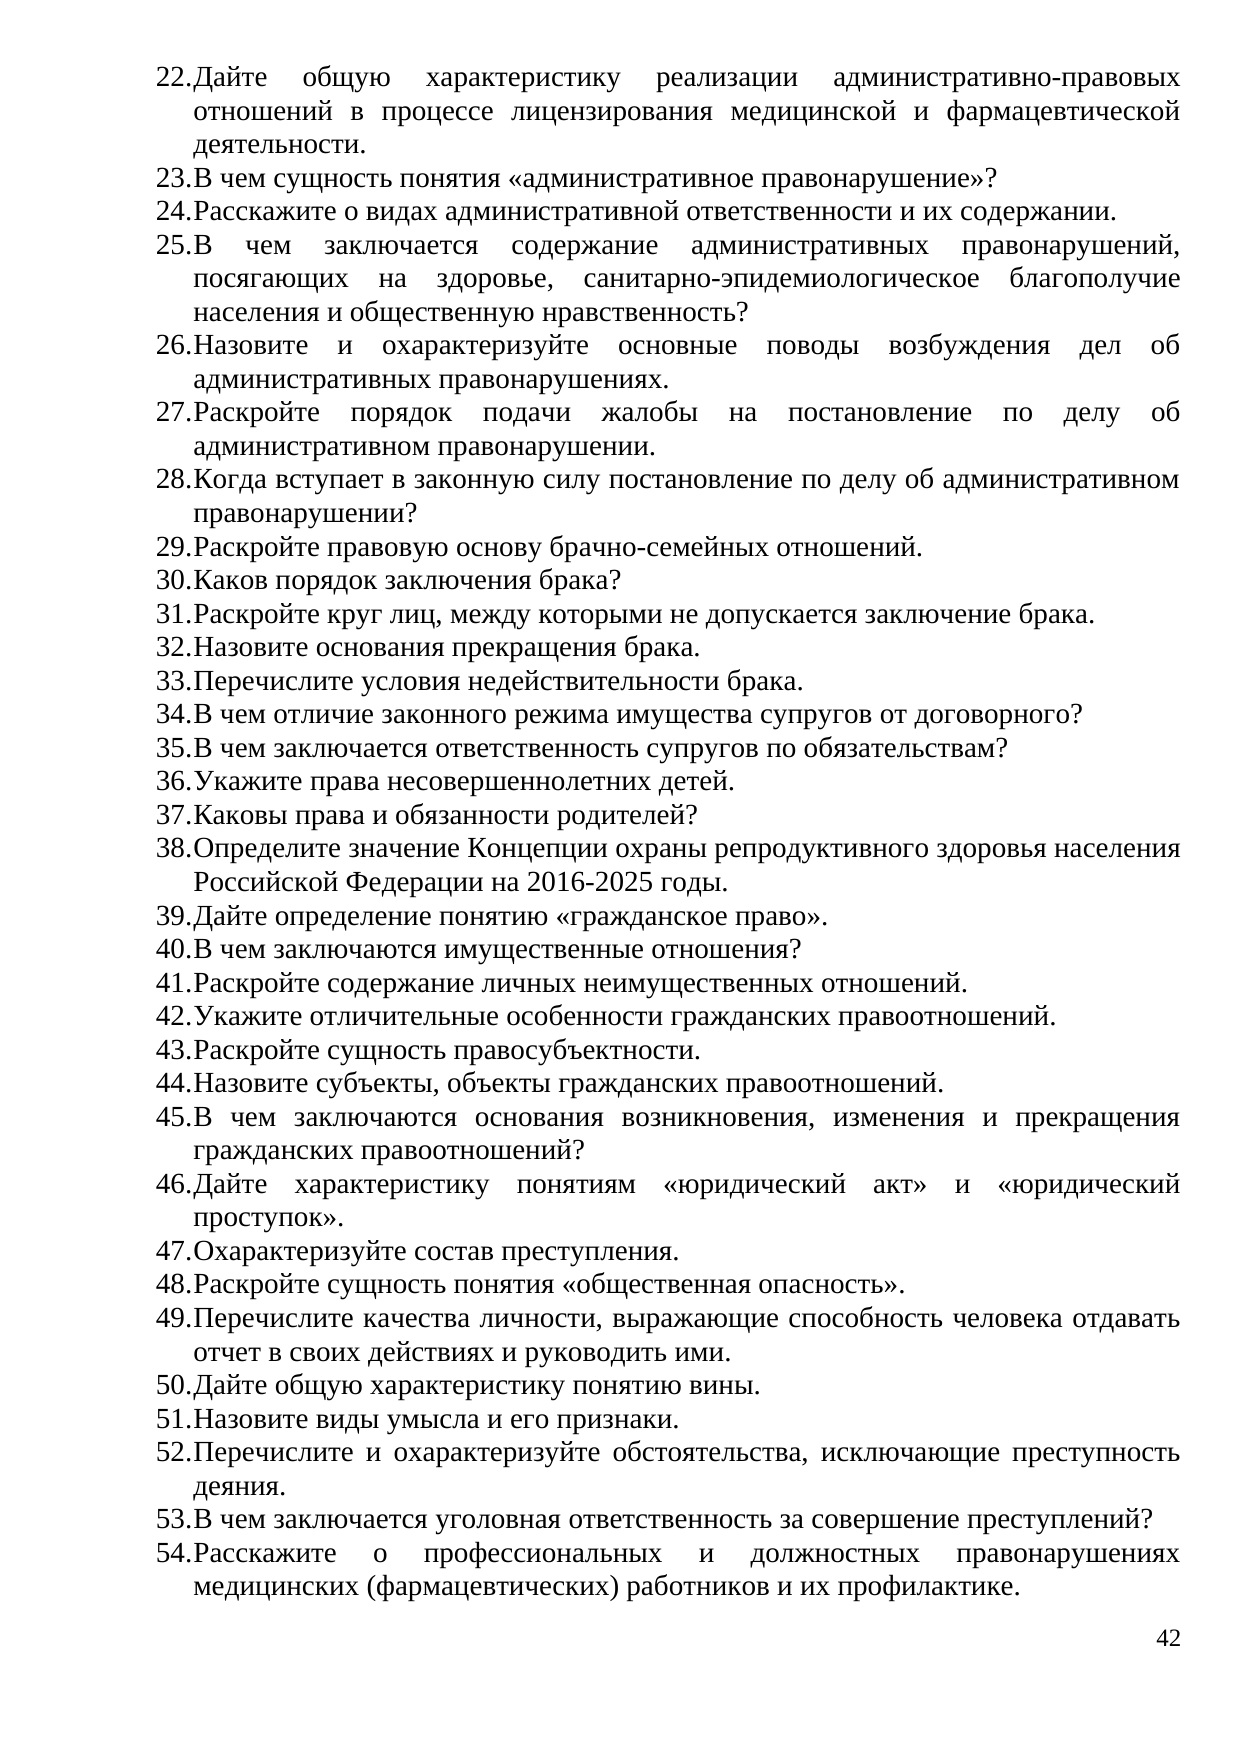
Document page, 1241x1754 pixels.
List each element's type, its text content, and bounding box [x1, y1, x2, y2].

list Укажите права несовершеннолетних детей. [156, 763, 1181, 797]
list Назовите основания прекращения брака. [156, 629, 1181, 663]
list Перечислите условия недействительности брака. [156, 663, 1181, 696]
list В чем заключается содержание административных правонарушений, посягающих на здоровье, санитарно-эпидемиологическое благополучие населения и общественную нравственность? [156, 227, 1181, 327]
list Назовите субъекты, объекты гражданских правоотношений. [156, 1065, 1181, 1099]
list Дайте определение понятию «гражданское право». [156, 898, 1181, 931]
list Дайте характеристику понятиям «юридический акт» и «юридический проступок». [156, 1166, 1181, 1233]
list Перечислите качества личности, выражающие способность человека отдавать отчет в своих действиях и руководить ими. [156, 1300, 1181, 1367]
list Назовите виды умысла и его признаки. [156, 1401, 1181, 1434]
list Раскройте содержание личных неимущественных отношений. [156, 965, 1181, 998]
list Раскройте круг лиц, между которыми не допускается заключение брака. [156, 596, 1181, 629]
list Расскажите о видах административной ответственности и их содержании. [156, 193, 1181, 227]
list Каков порядок заключения брака? [156, 562, 1181, 596]
list Раскройте сущность понятия «общественная опасность». [156, 1267, 1181, 1300]
list Охарактеризуйте состав преступления. [156, 1233, 1181, 1267]
list В чем заключаются основания возникновения, изменения и прекращения гражданских правоотношений? [156, 1099, 1181, 1166]
list Определите значение Концепции охраны репродуктивного здоровья населения Российской Федерации на 2016-2025 годы. [156, 831, 1181, 898]
list В чем заключается ответственность супругов по обязательствам? [156, 730, 1181, 763]
list Дайте общую характеристику понятию вины. [156, 1367, 1181, 1401]
list В чем сущность понятия «административное правонарушение»? [156, 160, 1181, 193]
list Расскажите о профессиональных и должностных правонарушениях медицинских (фармацевтических) работников и их профилактике. [156, 1535, 1181, 1602]
list Каковы права и обязанности родителей? [156, 797, 1181, 831]
list Раскройте порядок подачи жалобы на постановление по делу об административном правонарушении. [156, 394, 1181, 462]
list Раскройте сущность правосубъектности. [156, 1032, 1181, 1065]
list В чем заключается уголовная ответственность за совершение преступлений? [156, 1501, 1181, 1535]
list Раскройте правовую основу брачно-семейных отношений. [156, 529, 1181, 562]
list Перечислите и охарактеризуйте обстоятельства, исключающие преступность деяния. [156, 1434, 1181, 1501]
list Укажите отличительные особенности гражданских правоотношений. [156, 998, 1181, 1032]
list Назовите и охарактеризуйте основные поводы возбуждения дел об административных правонарушениях. [156, 327, 1181, 394]
list Дайте общую характеристику реализации административно-правовых отношений в процессе лицензирования медицинской и фармацевтической деятельности. [156, 59, 1181, 160]
list В чем заключаются имущественные отношения? [156, 931, 1181, 965]
list В чем отличие законного режима имущества супругов от договорного? [156, 696, 1181, 730]
list Когда вступает в законную силу постановление по делу об административном правонарушении? [156, 462, 1181, 529]
